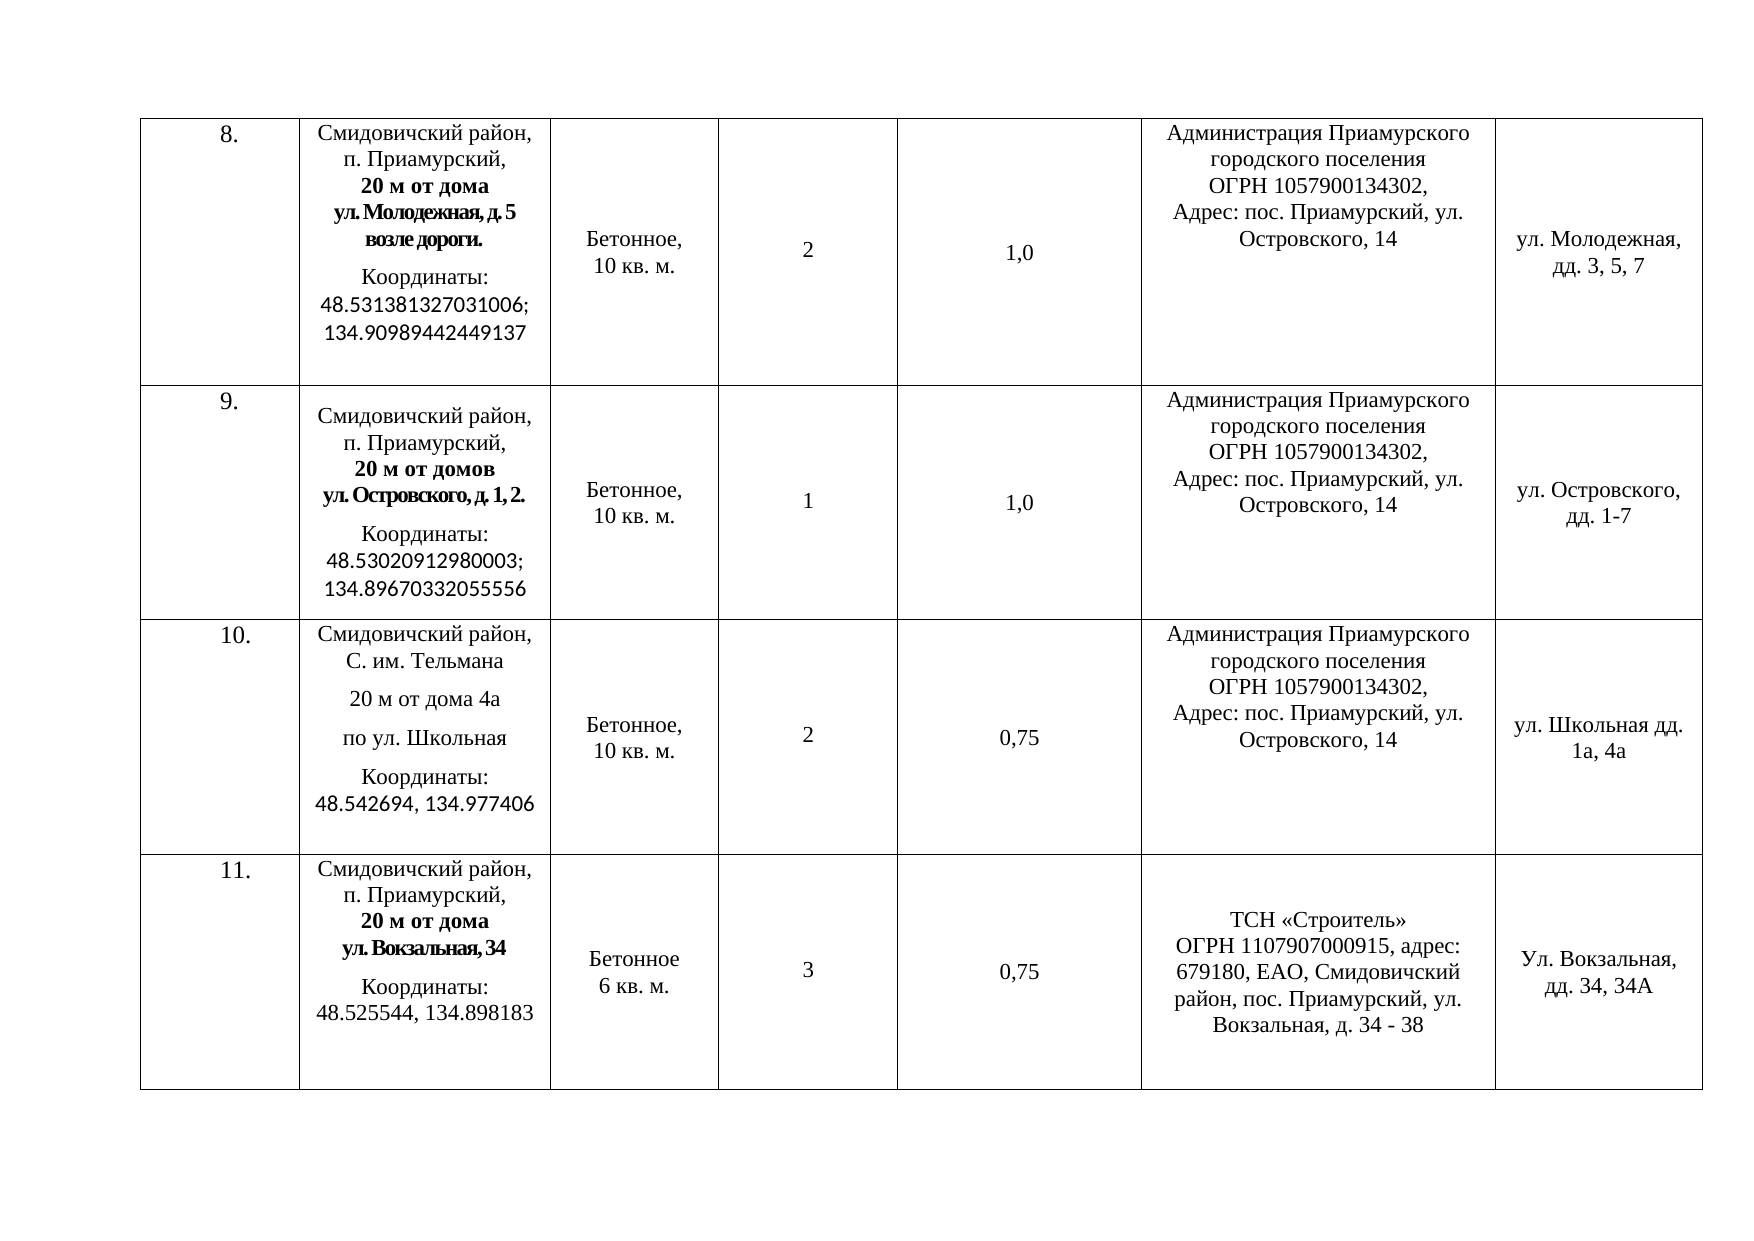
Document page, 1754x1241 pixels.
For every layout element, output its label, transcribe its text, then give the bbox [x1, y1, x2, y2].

table_cell [141, 386, 299, 619]
table_cell 0,75 [898, 855, 1141, 1088]
table_cell ул. Молодежная, дд. 3, 5, 7 [1496, 119, 1702, 385]
table_cell Смидовичский район, п. Приамурский, 20 м от домов ул. Островского, д. 1, 2. Координаты: 48.53020912980003; 134.89670332055556 [300, 386, 550, 619]
table_cell 1,0 [898, 119, 1141, 385]
table_cell 3 [719, 855, 897, 1088]
table_cell Бетонное, 10 кв. м. [551, 620, 718, 854]
table_cell Бетонное, 10 кв. м. [551, 119, 718, 385]
table_cell ТСН «Строитель» ОГРН 1107907000915, адрес: 679180, ЕАО, Смидовичский район, пос. Приамурский, ул. Вокзальная, д. 34 - 38 [1142, 855, 1495, 1088]
table_cell Смидовичский район, С. им. Тельмана 20 м от дома 4а по ул. Школьная Координаты: 48.542694, 134.977406 [300, 620, 550, 854]
table_cell [141, 119, 299, 385]
table_cell 2 [719, 119, 897, 385]
table_cell Бетонное, 10 кв. м. [551, 386, 718, 619]
table_cell Администрация Приамурского городского поселения ОГРН 1057900134302, Адрес: пос. Приамурский, ул. Островского, 14 [1142, 620, 1495, 854]
table_cell 2 [719, 620, 897, 854]
table_cell ул. Школьная дд. 1а, 4а [1496, 620, 1702, 854]
table_cell Смидовичский район, п. Приамурский, 20 м от дома ул. Вокзальная, 34 Координаты: 48.525544, 134.898183 [300, 855, 550, 1088]
table_cell 1 [719, 386, 897, 619]
table_cell 1,0 [898, 386, 1141, 619]
table_cell [141, 855, 299, 1088]
table_cell Смидовичский район, п. Приамурский, 20 м от дома ул. Молодежная, д. 5 возле дороги. Координаты: 48.531381327031006; 134.90989442449137 [300, 119, 550, 385]
table_cell [141, 620, 299, 854]
table_cell 0,75 [898, 620, 1141, 854]
table_cell ул. Островского, дд. 1-7 [1496, 386, 1702, 619]
table_cell Ул. Вокзальная, дд. 34, 34А [1496, 855, 1702, 1088]
table_cell Администрация Приамурского городского поселения ОГРН 1057900134302, Адрес: пос. Приамурский, ул. Островского, 14 [1142, 386, 1495, 619]
table_cell Бетонное 6 кв. м. [551, 855, 718, 1088]
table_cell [1142, 119, 1495, 385]
